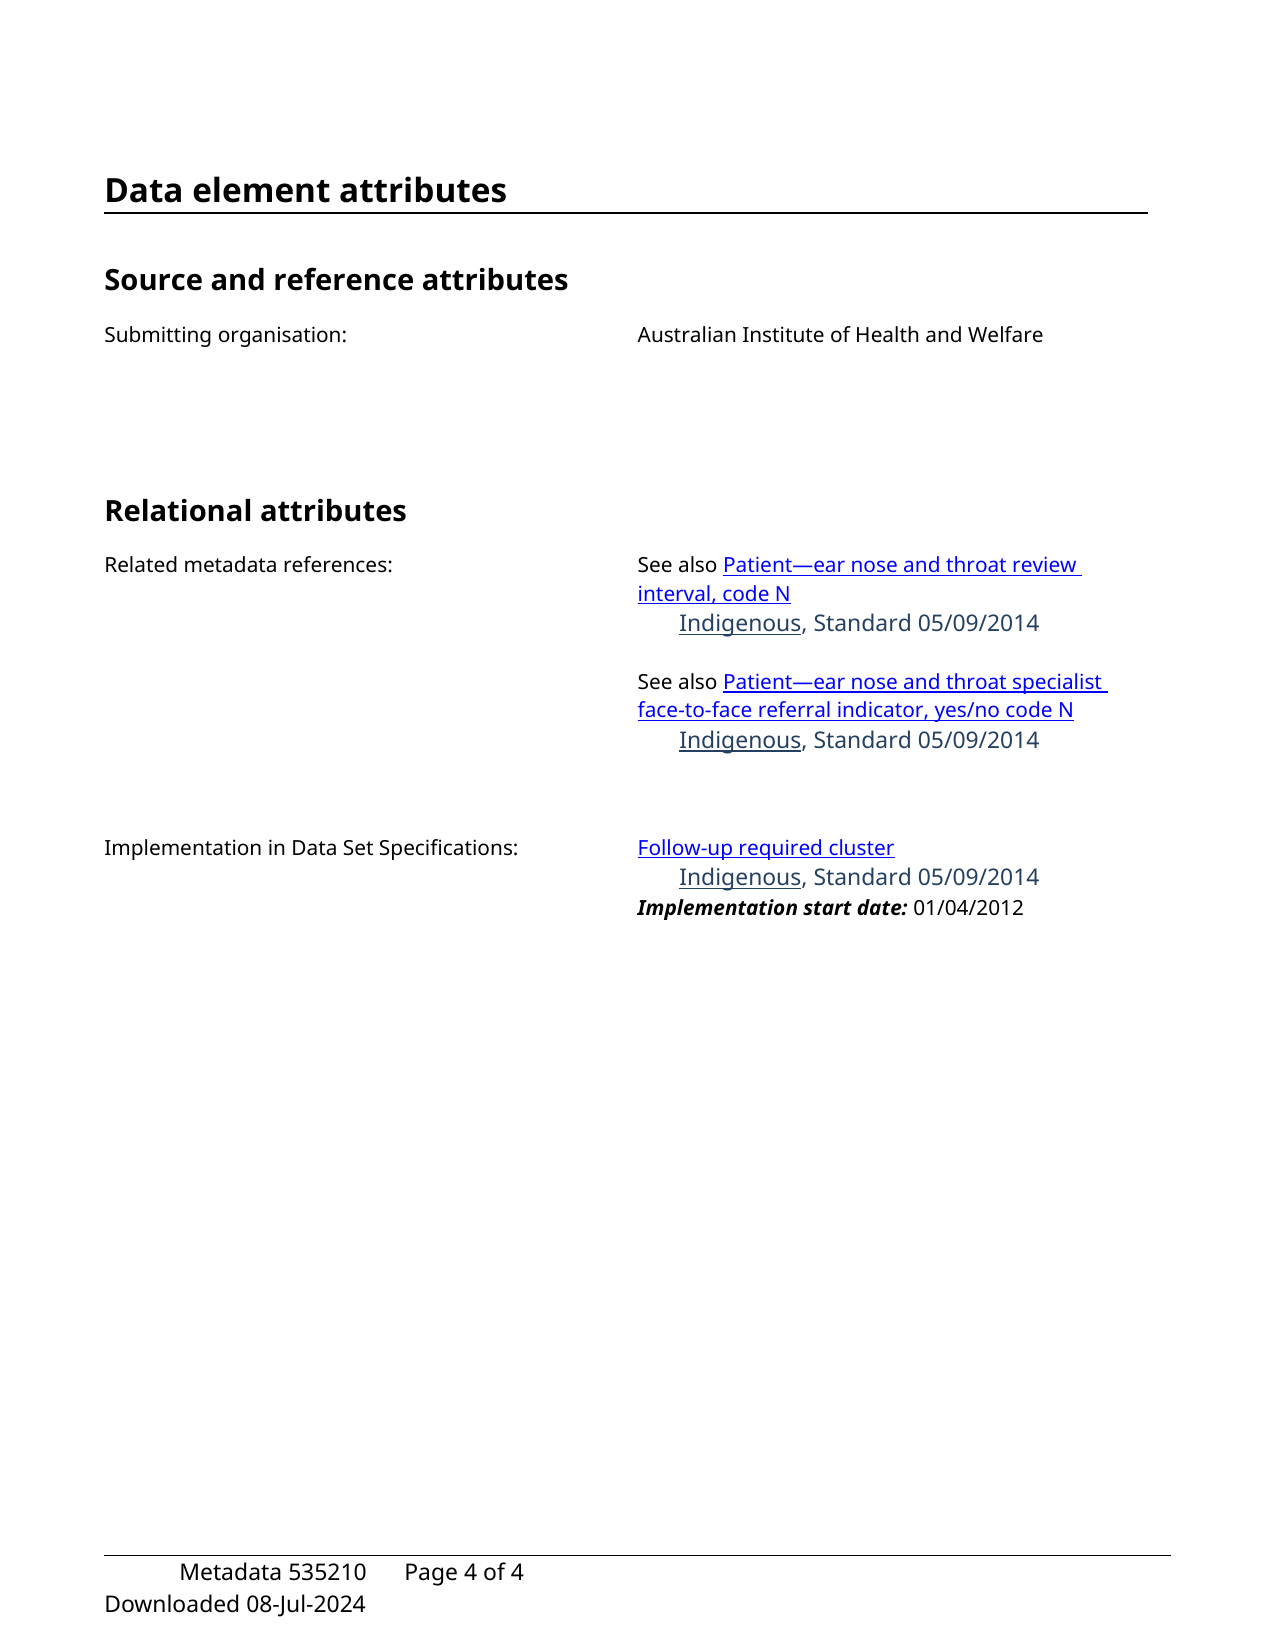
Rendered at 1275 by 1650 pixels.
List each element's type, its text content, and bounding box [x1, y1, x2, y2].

table_cell Submitting organisation: [93, 310, 626, 444]
table_cell Relational attributes [93, 444, 1159, 540]
table_cell See also Patient—ear nose and throat review interval, code N Indigenous, Standard 05/09/2014 See also Patient—ear nose and throat specialist face-to-face referral indicator, yes/no code N Indigenous, Standard 05/09/2014 [626, 540, 1159, 822]
table_cell Related metadata references: [93, 540, 626, 822]
table_cell Source and reference attributes [93, 214, 1159, 309]
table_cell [626, 310, 1159, 444]
table_header Data element attributes [93, 142, 1159, 214]
table_cell Follow-up required cluster Indigenous, Standard 05/09/2014 Implementation start date: 01/04/2012 [626, 823, 1159, 991]
table_cell Implementation in Data Set Specifications: [93, 823, 626, 991]
